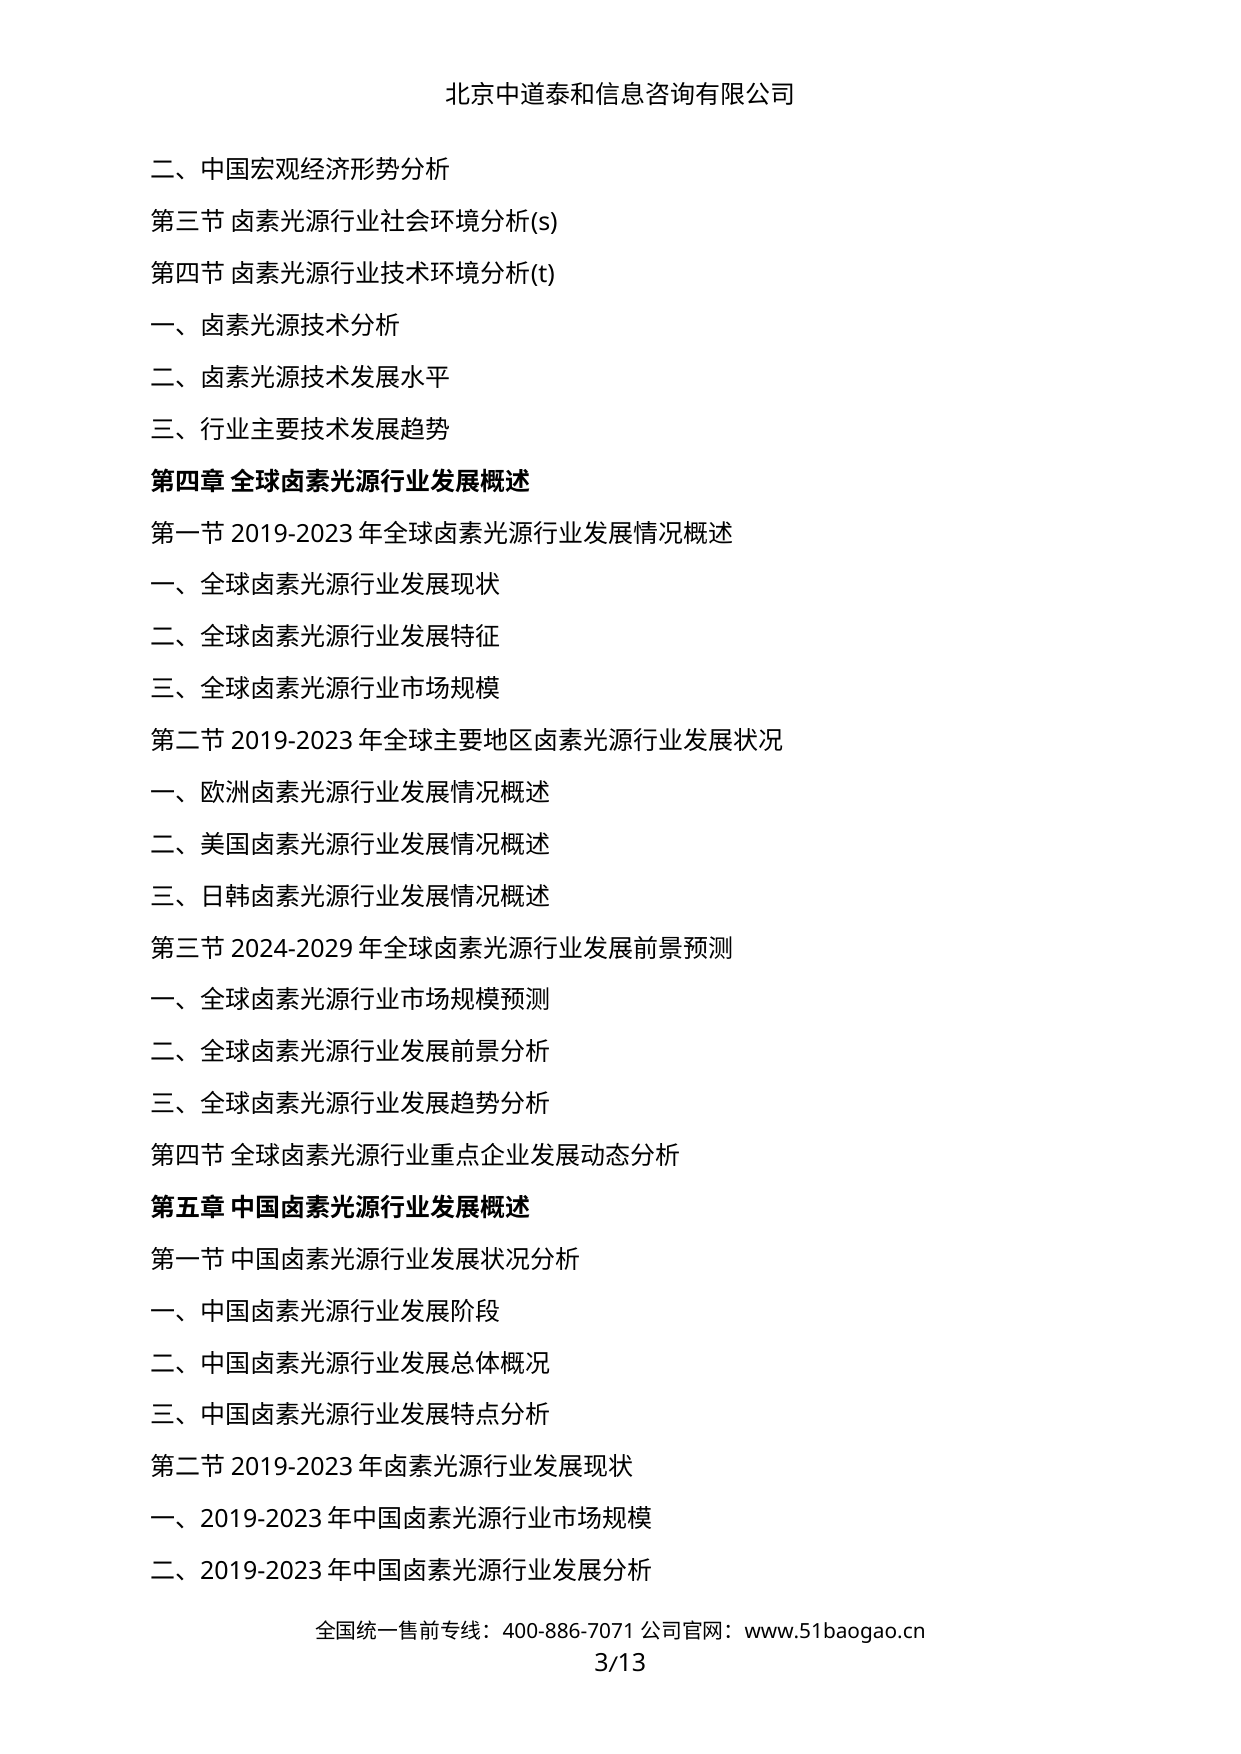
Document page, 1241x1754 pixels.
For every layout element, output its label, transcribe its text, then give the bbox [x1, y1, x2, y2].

text 二、2019-2023年中国卤素光源行业发展分析 [150, 1551, 1090, 1587]
text 三、日韩卤素光源行业发展情况概述 [150, 876, 1090, 912]
text 三、全球卤素光源行业市场规模 [150, 669, 1090, 705]
text 三、行业主要技术发展趋势 [150, 409, 1090, 446]
text 第二节 2019-2023年全球主要地区卤素光源行业发展状况 [150, 721, 1090, 757]
text 第四节 全球卤素光源行业重点企业发展动态分析 [150, 1136, 1090, 1172]
text 二、全球卤素光源行业发展特征 [150, 617, 1090, 653]
text 第五章 中国卤素光源行业发展概述 [150, 1187, 1090, 1224]
text 二、美国卤素光源行业发展情况概述 [150, 824, 1090, 861]
text 第四章 全球卤素光源行业发展概述 [150, 461, 1090, 497]
text 一、全球卤素光源行业市场规模预测 [150, 980, 1090, 1016]
text 第三节 2024-2029年全球卤素光源行业发展前景预测 [150, 928, 1090, 964]
text 二、卤素光源技术发展水平 [150, 357, 1090, 394]
text 第二节 2019-2023年卤素光源行业发展现状 [150, 1447, 1090, 1483]
text 第一节 2019-2023年全球卤素光源行业发展情况概述 [150, 513, 1090, 549]
text 一、欧洲卤素光源行业发展情况概述 [150, 772, 1090, 809]
text 一、2019-2023年中国卤素光源行业市场规模 [150, 1499, 1090, 1535]
text 二、中国卤素光源行业发展总体概况 [150, 1343, 1090, 1379]
text 第一节 中国卤素光源行业发展状况分析 [150, 1239, 1090, 1276]
text 三、全球卤素光源行业发展趋势分析 [150, 1084, 1090, 1120]
text 一、中国卤素光源行业发展阶段 [150, 1291, 1090, 1327]
text 一、卤素光源技术分析 [150, 306, 1090, 342]
text 第四节 卤素光源行业技术环境分析(t) [150, 254, 1090, 290]
text 二、中国宏观经济形势分析 [150, 150, 1090, 186]
text 一、全球卤素光源行业发展现状 [150, 565, 1090, 601]
text 二、全球卤素光源行业发展前景分析 [150, 1032, 1090, 1068]
text 第三节 卤素光源行业社会环境分析(s) [150, 202, 1090, 238]
text 三、中国卤素光源行业发展特点分析 [150, 1395, 1090, 1431]
